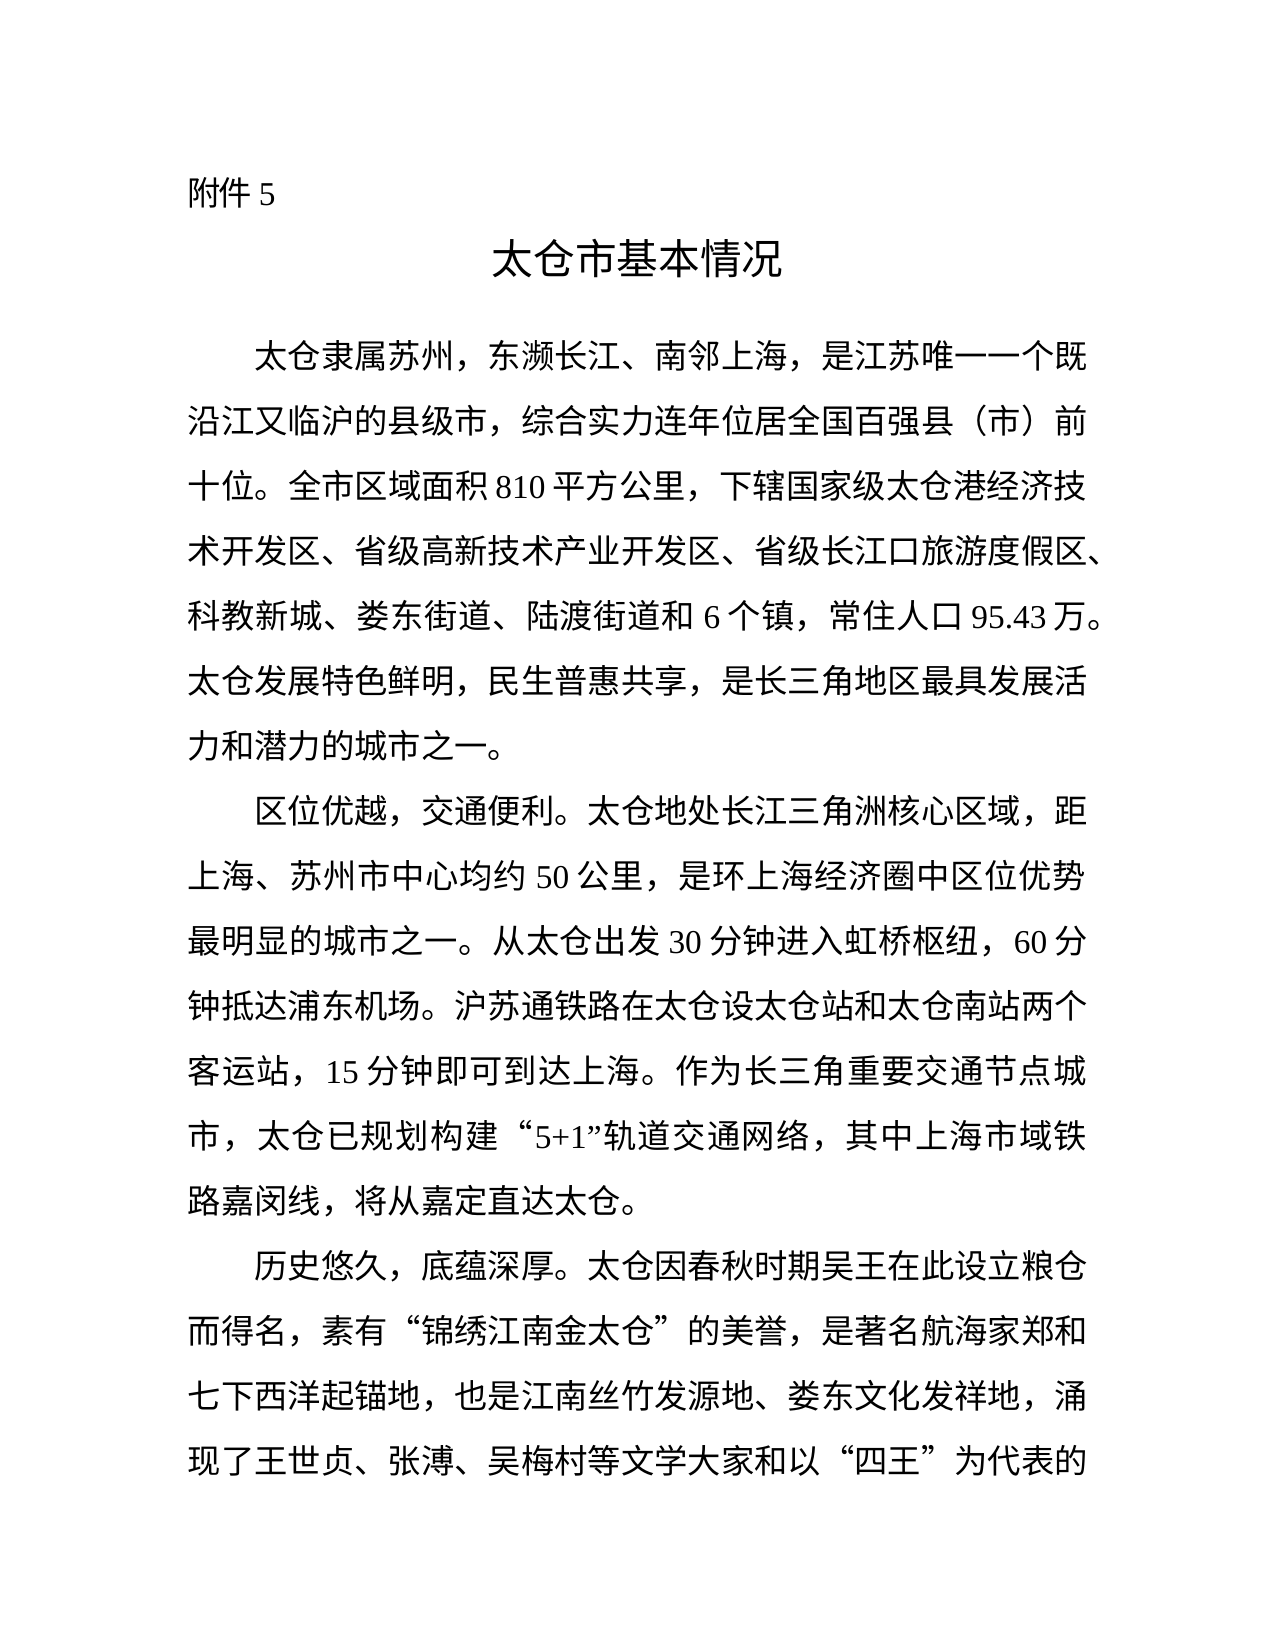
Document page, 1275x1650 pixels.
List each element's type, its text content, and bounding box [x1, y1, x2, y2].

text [187, 1231, 1087, 1491]
subtitle 太仓市基本情况 [187, 224, 1087, 289]
text 太仓隶属苏州，东濒长江、南邻上海，是江苏唯一一个既沿江又临沪的县级市，综合实力连年位居全国百强县（市）前十位。全市区域面积810平方公里，下辖国家级太仓港经济技术开发区、省级高新技术产业开发区、省级长江口旅游度假区、科教新城、娄东街道、陆渡街道和6个镇，常住人口95.43万。太仓发展特色鲜明，民生普惠共享，是长三角地区最具发展活力和潜力的城市之一。 [187, 321, 1087, 776]
text 附件5 [187, 159, 1087, 224]
text 区位优越，交通便利。太仓地处长江三角洲核心区域，距上海、苏州市中心均约50公里，是环上海经济圈中区位优势最明显的城市之一。从太仓出发30分钟进入虹桥枢纽，60分钟抵达浦东机场。沪苏通铁路在太仓设太仓站和太仓南站两个客运站，15分钟即可到达上海。作为长三角重要交通节点城市，太仓已规划构建“5+1”轨道交通网络，其中上海市域铁路嘉闵线，将从嘉定直达太仓。 [187, 776, 1087, 1231]
